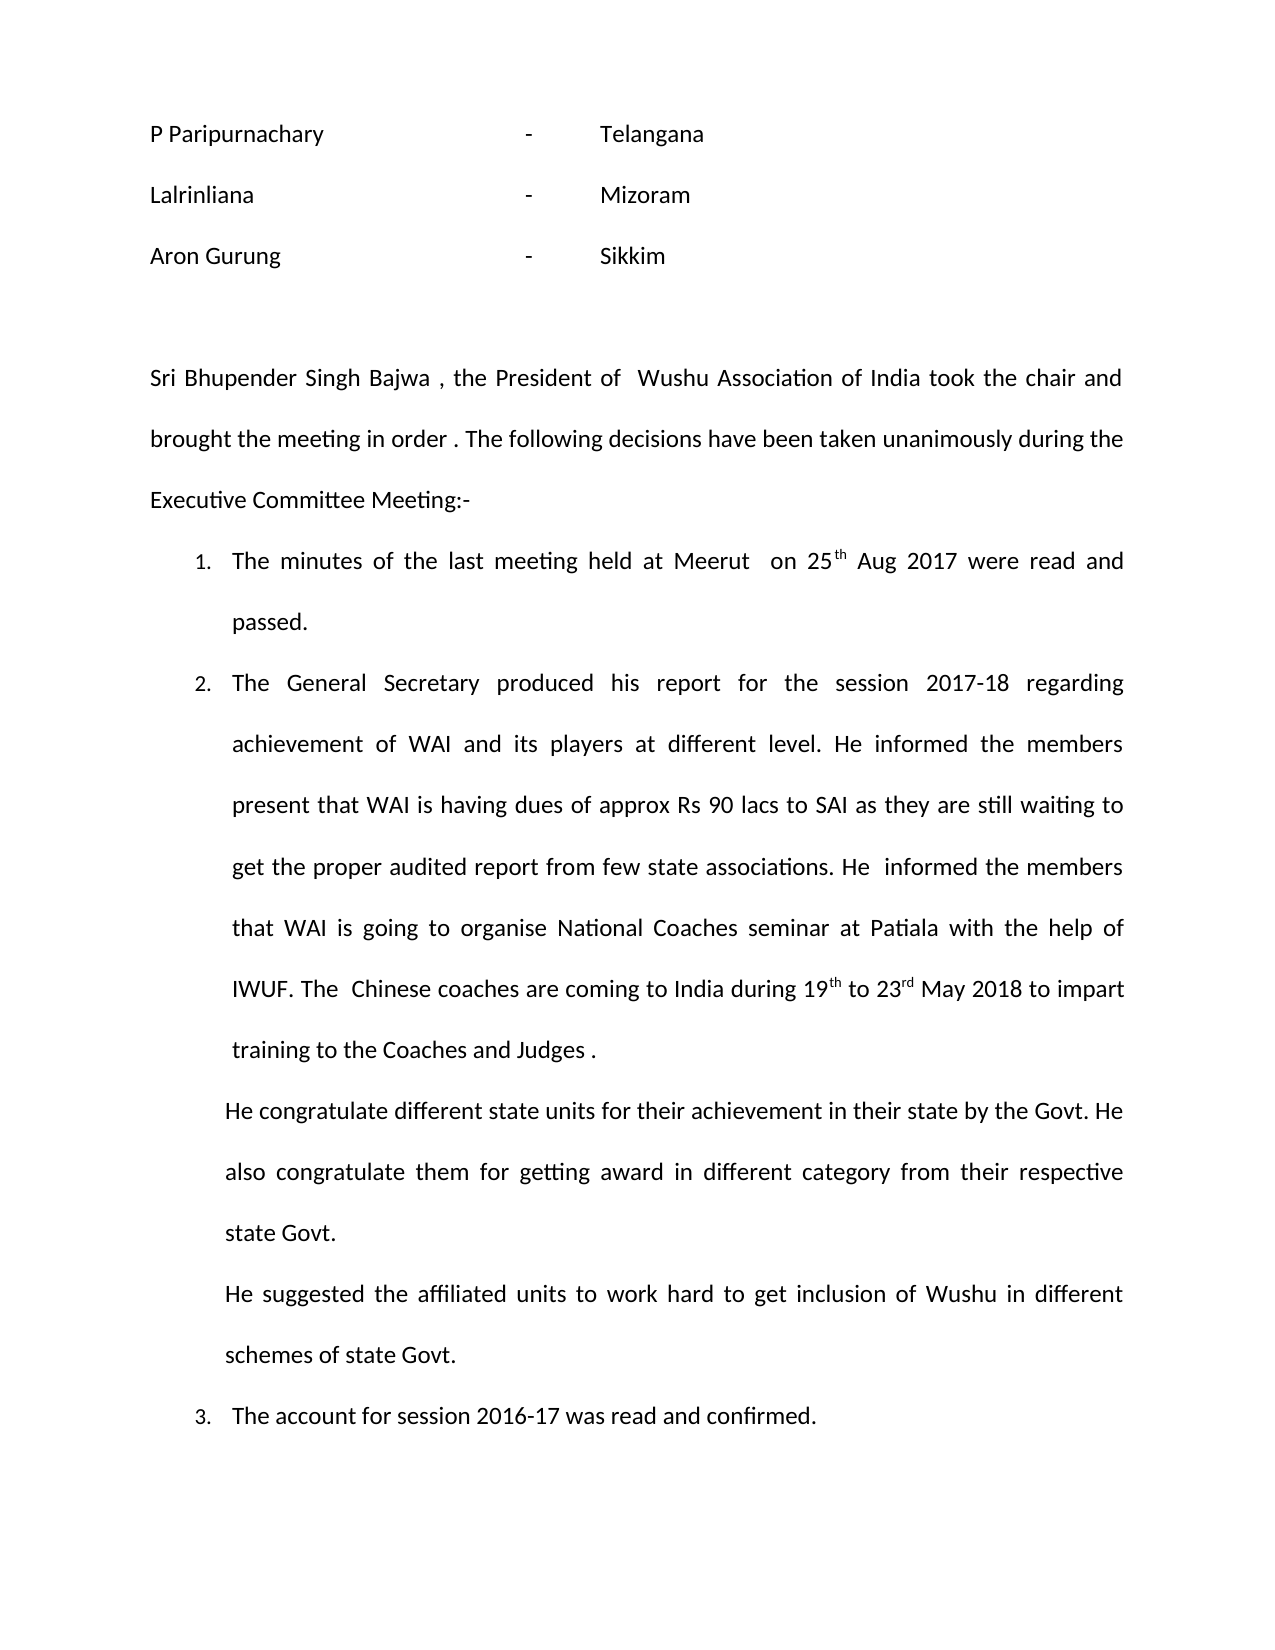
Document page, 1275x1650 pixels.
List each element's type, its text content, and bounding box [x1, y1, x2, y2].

text Aron Gurung - Sikkim [150, 240, 1125, 271]
text Lalrinliana - Mizoram [150, 179, 1125, 210]
list The General Secretary produced his report for the session 2017-18 regarding achievement of WAI and its players at different level. He informed the members present that WAI is having dues of approx Rs 90 lacs to SAI as they are still waiting to get the proper audited report from few state associations. He informed the members that WAI is going to organise National Coaches seminar at Patiala with the help of IWUF. The Chinese coaches are coming to India during 19th to 23rd May 2018 to impart training to the Coaches and Judges . [194, 668, 1125, 1064]
list The minutes of the last meeting held at Meerut on 25th Aug 2017 were read and passed. [194, 546, 1125, 637]
text He suggested the affiliated units to work hard to get inclusion of Wushu in different schemes of state Govt. [225, 1278, 1125, 1369]
text He congratulate different state units for their achievement in their state by the Govt. He also congratulate them for getting award in different category from their respective state Govt. [225, 1095, 1125, 1247]
text P Paripurnachary - Telangana [150, 118, 1125, 149]
list The account for session 2016-17 was read and confirmed. [194, 1400, 1125, 1431]
text Sri Bhupender Singh Bajwa , the President of Wushu Association of India took the chair and brought the meeting in order . The following decisions have been taken unanimously during the Executive Committee Meeting:- [150, 362, 1125, 515]
